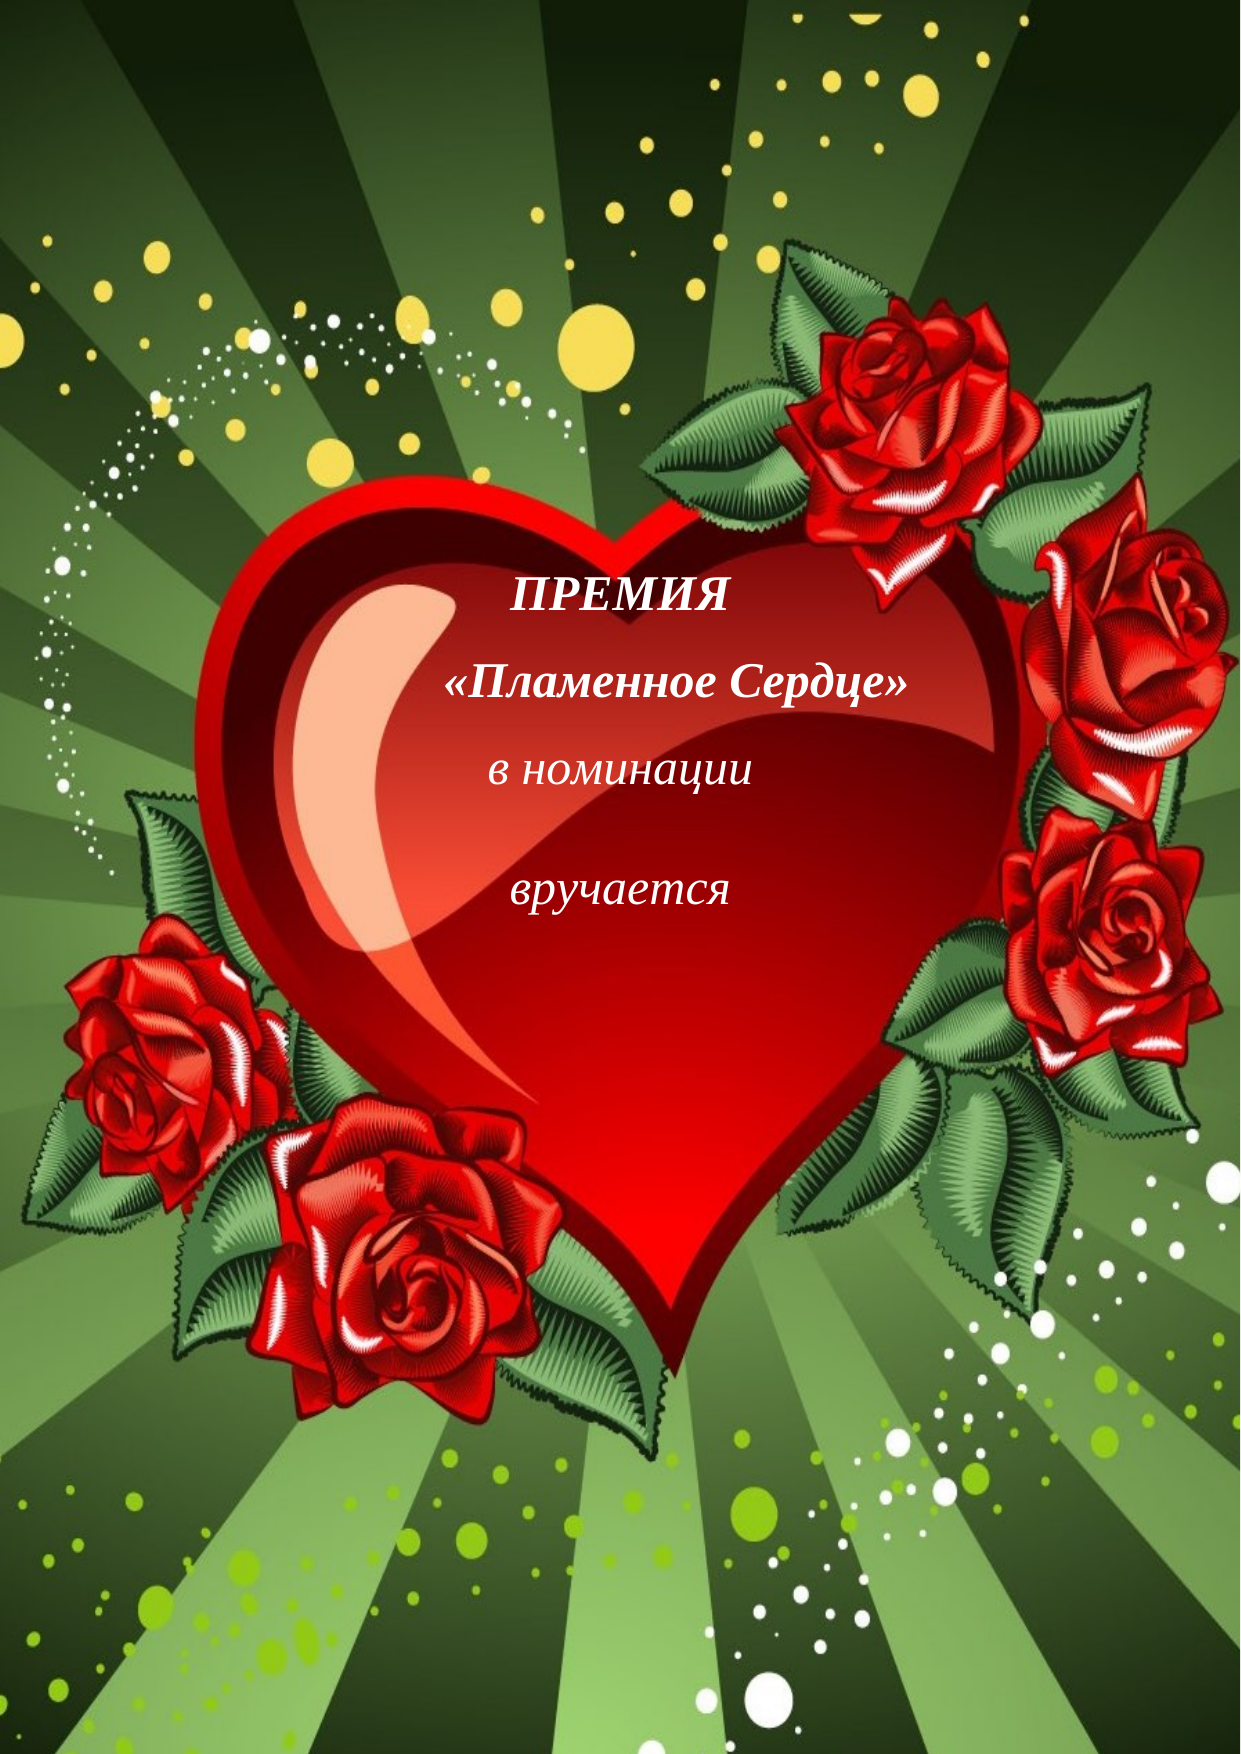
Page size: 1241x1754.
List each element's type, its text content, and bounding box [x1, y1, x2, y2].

text вручается [0, 858, 1240, 915]
picture [0, 0, 1241, 1754]
text ПРЕМИЯ [0, 564, 1240, 622]
text в номинации [0, 738, 1240, 795]
text «Пламенное Сердце» [0, 651, 1240, 708]
